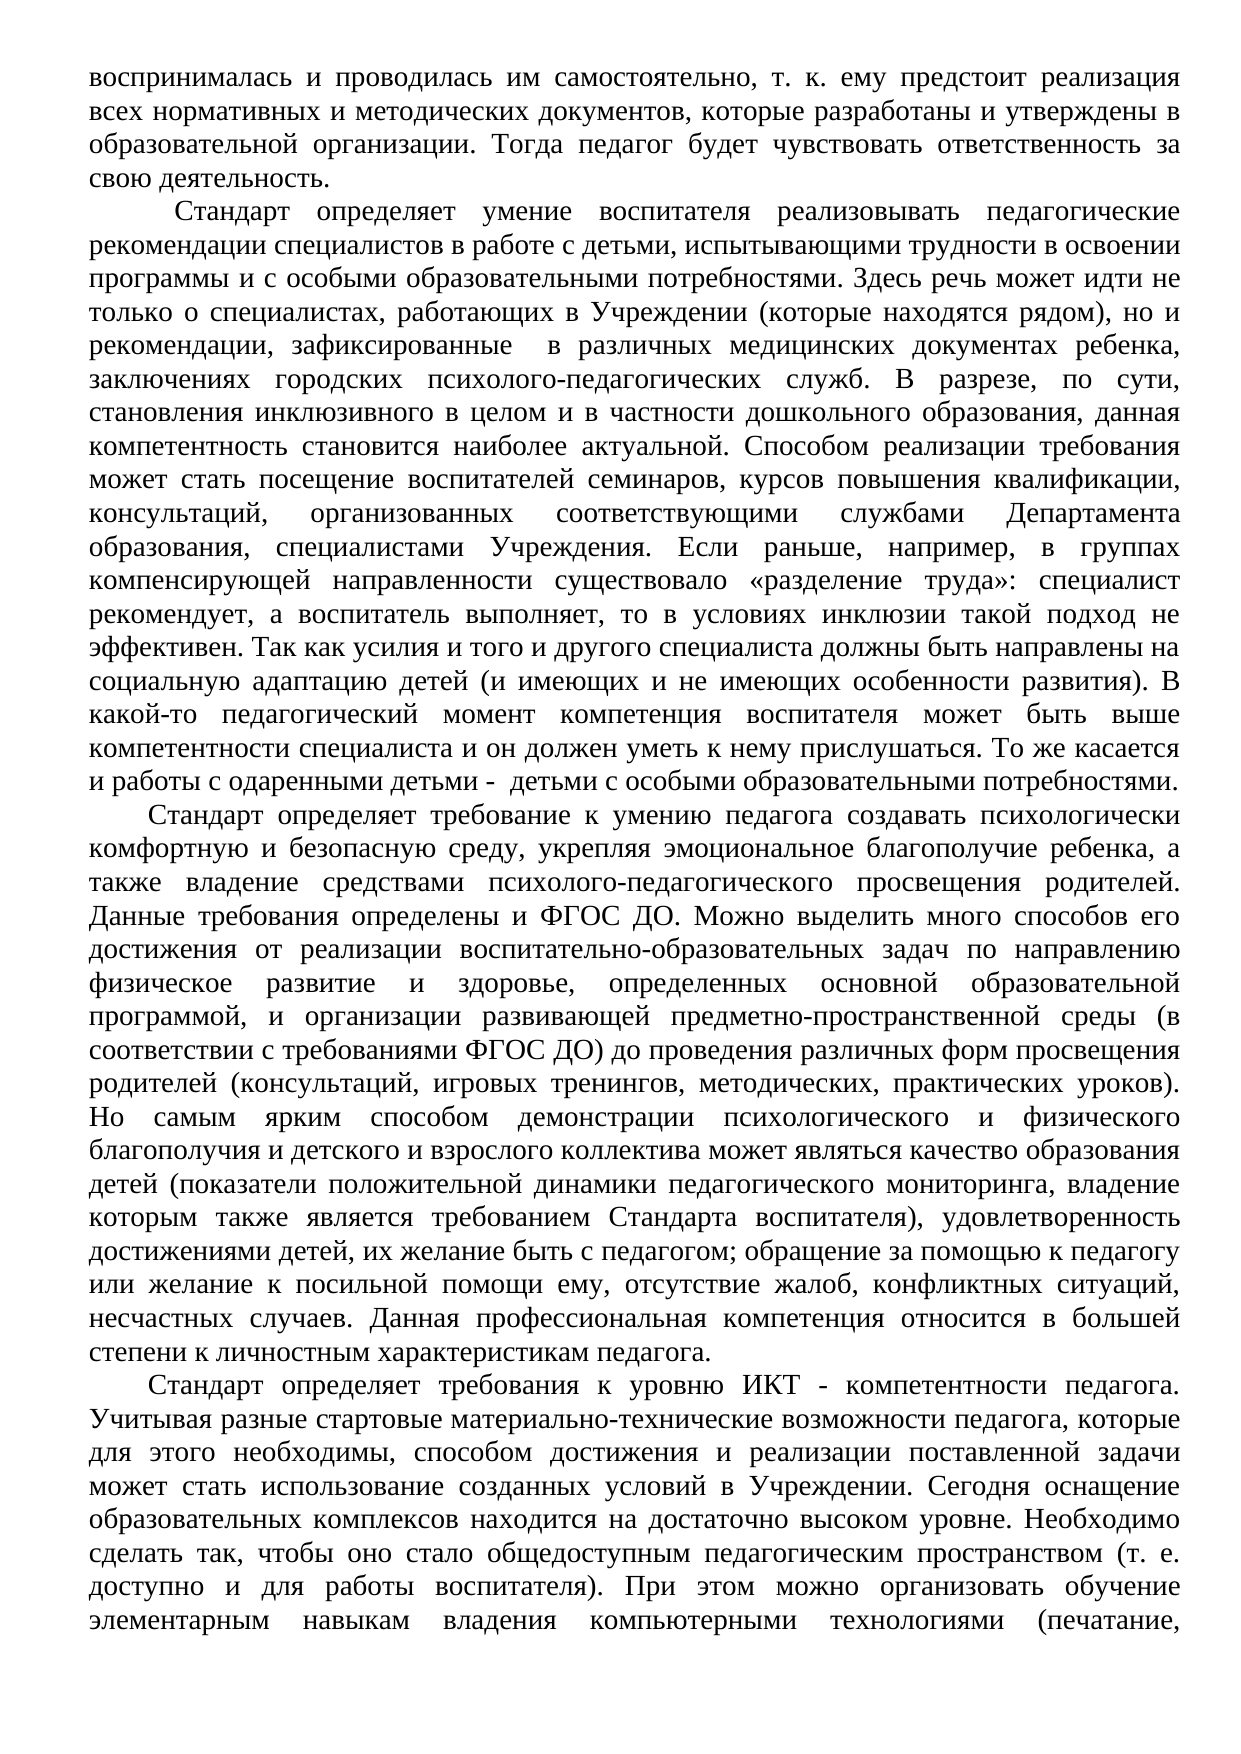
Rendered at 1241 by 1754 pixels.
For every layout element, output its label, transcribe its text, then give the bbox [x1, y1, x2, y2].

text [89, 1367, 1181, 1636]
text Стандарт определяет требование к умению педагога создавать психологически комфортную и безопасную среду, укрепляя эмоциональное благополучие ребенка, а также владение средствами психолого-педагогического просвещения родителей. Данные требования определены и ФГОС ДО. Можно выделить много способов его достижения от реализации воспитательно-образовательных задач по направлению физическое развитие и здоровье, определенных основной образовательной программой, и организации развивающей предметно-пространственной среды (в соответствии с требованиями ФГОС ДО) до проведения различных форм просвещения родителей (консультаций, игровых тренингов, методических, практических уроков). Но самым ярким способом демонстрации психологического и физического благополучия и детского и взрослого коллектива может являться качество образования детей (показатели положительной динамики педагогического мониторинга, владение которым также является требованием Стандарта воспитателя), удовлетворенность достижениями детей, их желание быть с педагогом; обращение за помощью к педагогу или желание к посильной помощи ему, отсутствие жалоб, конфликтных ситуаций, несчастных случаев. Данная профессиональная компетенция относится в большей степени к личностным характеристикам педагога. [89, 797, 1181, 1367]
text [89, 59, 1181, 193]
text Стандарт определяет умение воспитателя реализовывать педагогические рекомендации специалистов в работе с детьми, испытывающими трудности в освоении программы и с особыми образовательными потребностями. Здесь речь может идти не только о специалистах, работающих в Учреждении (которые находятся рядом), но и рекомендации, зафиксированные в различных медицинских документах ребенка, заключениях городских психолого-педагогических служб. В разрезе, по сути, становления инклюзивного в целом и в частности дошкольного образования, данная компетентность становится наиболее актуальной. Способом реализации требования может стать посещение воспитателей семинаров, курсов повышения квалификации, консультаций, организованных соответствующими службами Департамента образования, специалистами Учреждения. Если раньше, например, в группах компенсирующей направленности существовало «разделение труда»: специалист рекомендует, а воспитатель выполняет, то в условиях инклюзии такой подход не эффективен. Так как усилия и того и другого специалиста должны быть направлены на социальную адаптацию детей (и имеющих и не имеющих особенности развития). В какой-то педагогический момент компетенция воспитателя может быть выше компетентности специалиста и он должен уметь к нему прислушаться. То же касается и работы с одаренными детьми - детьми с особыми образовательными потребностями. [89, 193, 1181, 797]
